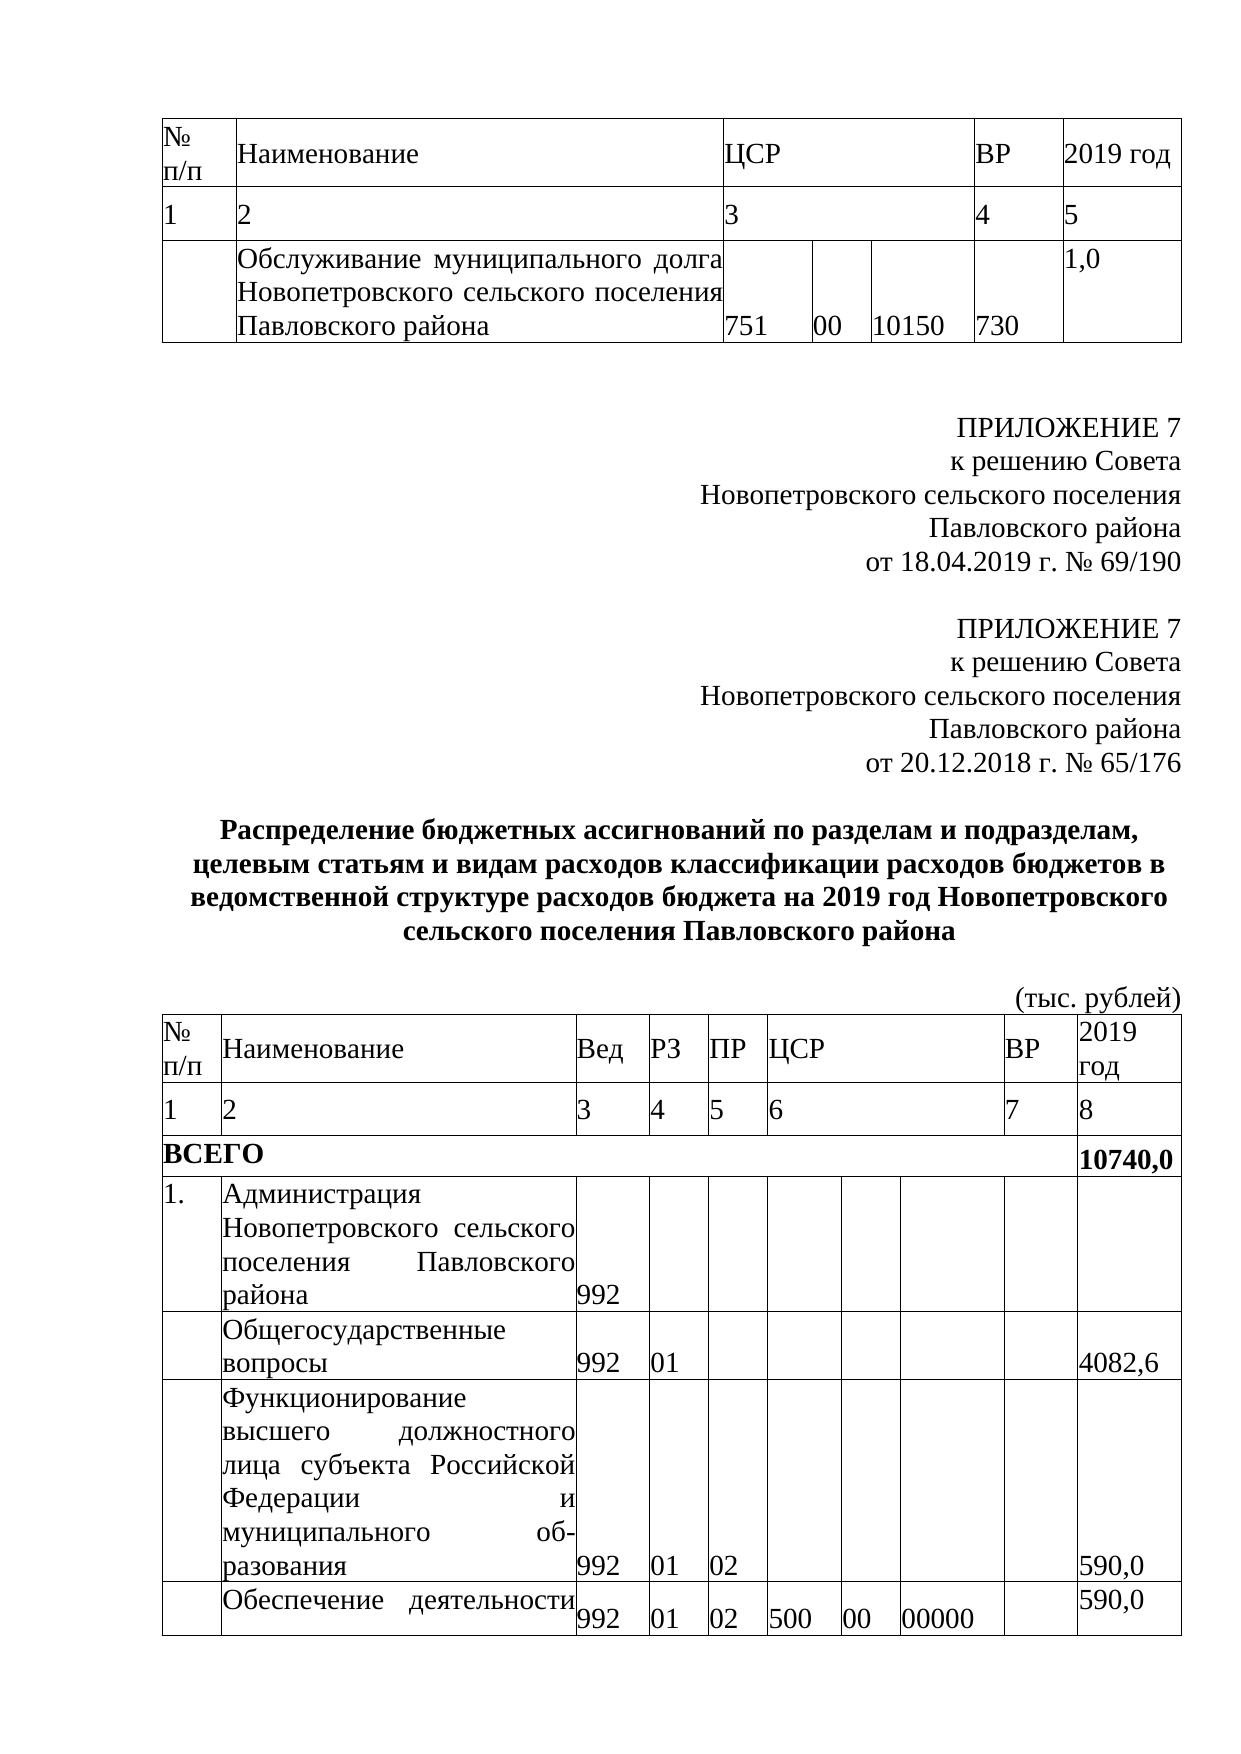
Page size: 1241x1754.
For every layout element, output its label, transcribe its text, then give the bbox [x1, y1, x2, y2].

text к решению Совета [177, 443, 1181, 477]
table_cell [768, 1380, 841, 1581]
table_header № п/п [163, 1015, 221, 1082]
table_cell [222, 1582, 576, 1635]
text от 18.04.2019 г. № 69/190 [177, 544, 1181, 577]
table_cell [842, 1177, 900, 1311]
table_cell [1078, 1177, 1181, 1311]
text Павловского района [177, 510, 1181, 544]
table_cell 992 [577, 1380, 649, 1581]
table_cell [163, 1312, 221, 1379]
text (тыс. рублей) [177, 980, 1181, 1013]
table_cell 02 [709, 1582, 767, 1635]
text Новопетровского сельского поселения [177, 678, 1181, 712]
table_cell Общегосударственные вопросы [222, 1312, 576, 1379]
table_cell 992 [577, 1312, 649, 1379]
table_cell 8 [1078, 1083, 1181, 1135]
table_cell 1. [163, 1177, 221, 1311]
table_cell [709, 1177, 767, 1311]
table_cell [163, 241, 236, 342]
table_cell [1005, 1312, 1077, 1379]
text ПРИЛОЖЕНИЕ 7 [177, 410, 1181, 443]
table_cell 4082,6 [1078, 1312, 1181, 1379]
table_cell ВСЕГО [163, 1136, 1077, 1176]
text Распределение бюджетных ассигнований по разделам и подразделам, целевым статьям и видам расходов классификации расходов бюджетов в ведомственной структуре расходов бюджета на 2019 год Новопетровского сельского поселения Павловского района [177, 812, 1181, 946]
table_cell [1005, 1177, 1077, 1311]
table_header 2019 год [1064, 119, 1181, 186]
table_cell [768, 1312, 841, 1379]
table_header Вед [577, 1015, 649, 1082]
table_cell 5 [709, 1083, 767, 1135]
table_header Наименование [237, 119, 723, 186]
table_cell [163, 1380, 221, 1581]
table_cell 992 [577, 1177, 649, 1311]
table_cell [901, 1380, 1004, 1581]
table_cell [650, 1177, 708, 1311]
table_cell [842, 1312, 900, 1379]
table_cell 4 [650, 1083, 708, 1135]
text от 20.12.2018 г. № 65/176 [177, 745, 1181, 779]
table_cell 3 [724, 187, 974, 240]
table_cell 00 [842, 1582, 900, 1635]
table_cell Администрация Новопетровского сельского поселения Павловского района [222, 1177, 576, 1311]
table_cell 500 [768, 1582, 841, 1635]
table_cell 01 [650, 1380, 708, 1581]
table_header ЦСР [724, 119, 974, 186]
table_cell 00 [813, 241, 871, 342]
table_cell Функционирование высшего должностного лица субъекта Российской Федерации и муниципального образования [222, 1380, 576, 1581]
table_cell 751 [724, 241, 812, 342]
table_header ВР [975, 119, 1063, 186]
table_cell 992 [577, 1582, 649, 1635]
text Новопетровского сельского поселения [177, 477, 1181, 510]
table_cell [1005, 1582, 1077, 1635]
table_cell 590,0 [1078, 1380, 1181, 1581]
text ПРИЛОЖЕНИЕ 7 [177, 611, 1181, 644]
table_cell 3 [577, 1083, 649, 1135]
table_cell 00000 [901, 1582, 1004, 1635]
table_cell [709, 1312, 767, 1379]
table_cell [163, 1582, 221, 1635]
table_cell [901, 1177, 1004, 1311]
table_cell [1005, 1380, 1077, 1581]
table_cell 2 [222, 1083, 576, 1135]
table_header № п/п [163, 119, 236, 186]
table_cell 1 [163, 1083, 221, 1135]
table_cell 5 [1064, 187, 1181, 240]
table_header ПР [709, 1015, 767, 1082]
table_cell [842, 1380, 900, 1581]
table_cell Обслуживание муниципального долга Новопетровского сельского поселения Павловского района [237, 241, 723, 342]
text к решению Совета [177, 644, 1181, 678]
table_header ЦСР [768, 1015, 1004, 1082]
table_cell 730 [975, 241, 1063, 342]
table_cell 590,0 [1078, 1582, 1181, 1635]
table_header РЗ [650, 1015, 708, 1082]
table_cell 2 [237, 187, 723, 240]
table_header ВР [1005, 1015, 1077, 1082]
table_cell 6 [768, 1083, 1004, 1135]
table_cell 10150 [872, 241, 974, 342]
table_cell [901, 1312, 1004, 1379]
table_cell 1,0 [1064, 241, 1181, 342]
table_cell 02 [709, 1380, 767, 1581]
table_cell 1 [163, 187, 236, 240]
text Павловского района [177, 712, 1181, 745]
table_cell 01 [650, 1582, 708, 1635]
table_cell 7 [1005, 1083, 1077, 1135]
table_header Наименование [222, 1015, 576, 1082]
table_cell 10740,0 [1078, 1136, 1181, 1176]
table_cell [768, 1177, 841, 1311]
table_cell 01 [650, 1312, 708, 1379]
table_cell 4 [975, 187, 1063, 240]
table_header 2019 год [1078, 1015, 1181, 1082]
